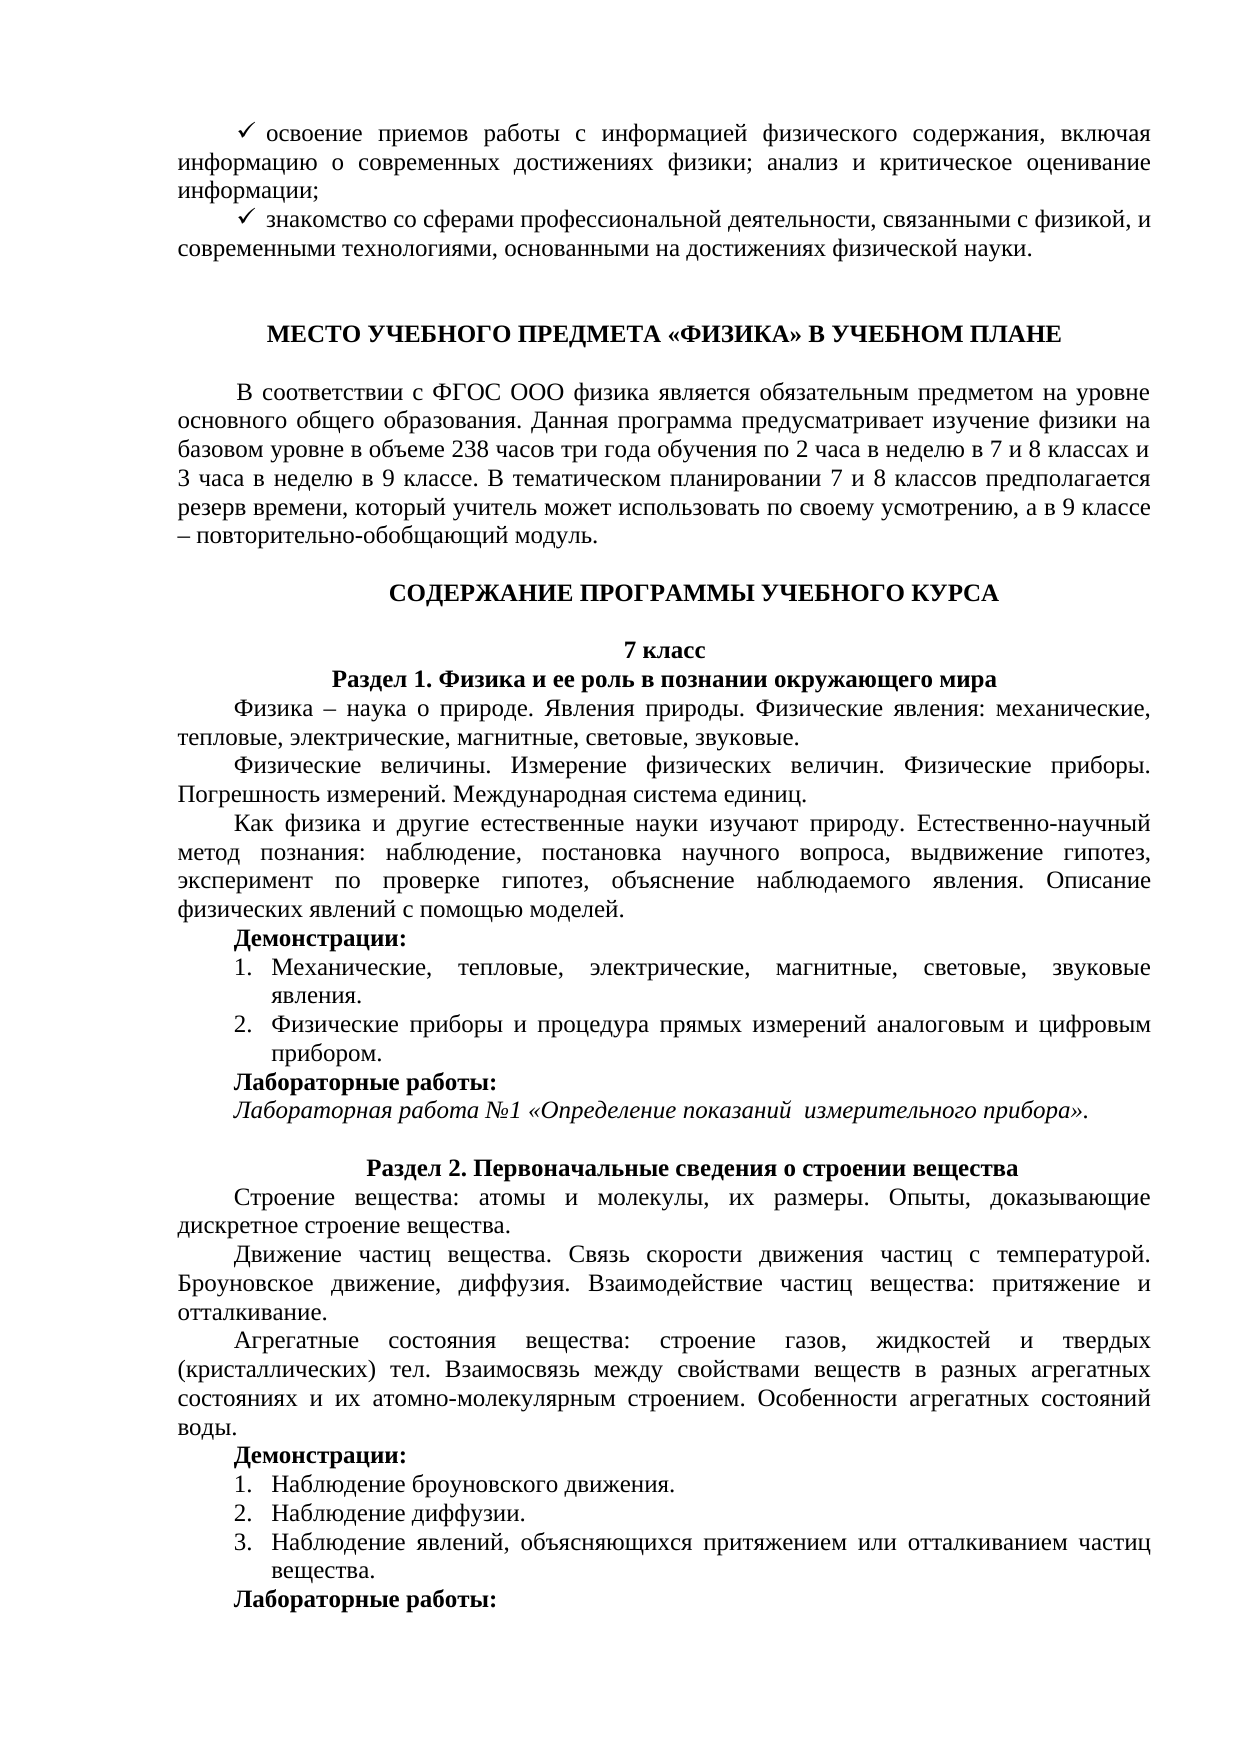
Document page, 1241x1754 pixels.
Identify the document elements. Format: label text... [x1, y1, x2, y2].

text Движение частиц вещества. Связь скорости движения частиц с температурой. Броуновское движение, диффузия. Взаимодействие частиц вещества: притяжение и отталкивание. [177, 1239, 1152, 1326]
text Физические величины. Измерение физических величин. Физические приборы. Погрешность измерений. Международная система единиц. [177, 751, 1152, 808]
text МЕСТО УЧЕБНОГО ПРЕДМЕТА «ФИЗИКА» В УЧЕБНОМ ПЛАНЕ [177, 319, 1152, 348]
list знакомство со сферами профессиональной деятельности, связанными с физикой, и современными технологиями, основанными на достижениях физической науки. [177, 204, 1152, 262]
text Лабораторные работы: [233, 1067, 1152, 1096]
text 7 класс [177, 636, 1152, 664]
text Физика – наука о природе. Явления природы. Физические явления: механические, тепловые, электрические, магнитные, световые, звуковые. [177, 693, 1152, 751]
list Механические, тепловые, электрические, магнитные, световые, звуковые явления. [233, 952, 1152, 1009]
list Наблюдение явлений, объясняющихся притяжением или отталкиванием частиц вещества. [233, 1527, 1152, 1584]
text Демонстрации: [177, 1441, 1152, 1469]
list Физические приборы и процедура прямых измерений аналоговым и цифровым прибором. [233, 1009, 1152, 1067]
text Агрегатные состояния вещества: строение газов, жидкостей и твердых (кристаллических) тел. Взаимосвязь между свойствами веществ в разных агрегатных состояниях и их атомно-молекулярным строением. Особенности агрегатных состояний воды. [177, 1326, 1152, 1441]
text Лабораторная работа №1 «Определение показаний измерительного прибора». [177, 1096, 1152, 1124]
text СОДЕРЖАНИЕ ПРОГРАММЫ УЧЕБНОГО КУРСА [177, 578, 1152, 607]
text Демонстрации: [177, 923, 1152, 952]
list Наблюдение диффузии. [233, 1498, 1152, 1527]
text Раздел 2. Первоначальные сведения о строении вещества [177, 1153, 1152, 1182]
text Строение вещества: атомы и молекулы, их размеры. Опыты, доказывающие дискретное строение вещества. [177, 1182, 1152, 1239]
text Как физика и другие естественные науки изучают природу. Естественно-научный метод познания: наблюдение, постановка научного вопроса, выдвижение гипотез, эксперимент по проверке гипотез, объяснение наблюдаемого явления. Описание физических явлений с помощью моделей. [177, 808, 1152, 923]
text В соответствии с ФГОС ООО физика является обязательным предметом на уровне основного общего образования. Данная программа предусматривает изучение физики на базовом уровне в объеме 238 часов три года обучения по 2 часа в неделю в 7 и 8 классах и 3 часа в неделю в 9 классе. В тематическом планировании 7 и 8 классов предполагается резерв времени, который учитель может использовать по своему усмотрению, а в 9 классе – повторительно-обобщающий модуль. [177, 377, 1152, 549]
text Раздел 1. Физика и ее роль в познании окружающего мира [177, 664, 1152, 693]
text Лабораторные работы: [233, 1584, 1152, 1613]
list освоение приемов работы с информацией физического содержания, включая информацию о современных достижениях физики; анализ и критическое оценивание информации; [177, 118, 1152, 204]
list Наблюдение броуновского движения. [233, 1469, 1152, 1498]
